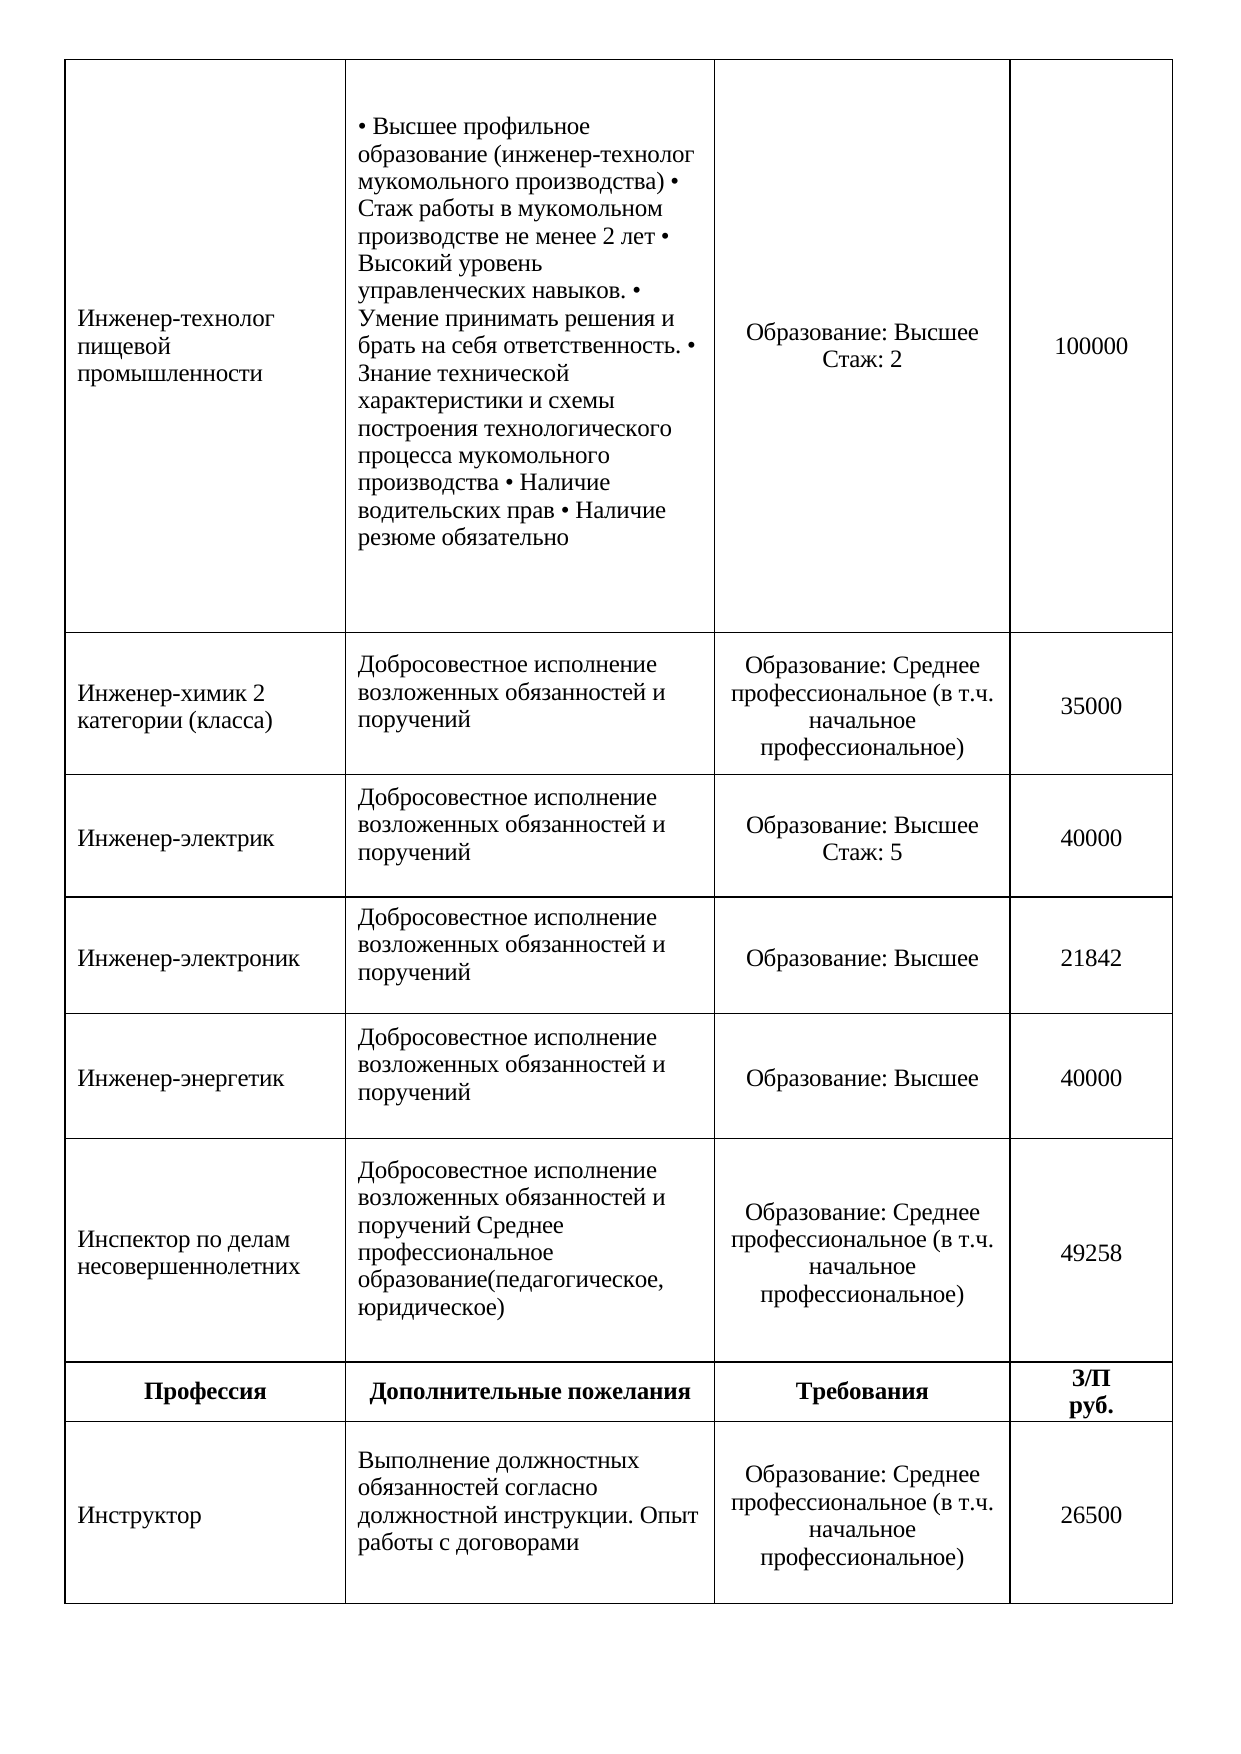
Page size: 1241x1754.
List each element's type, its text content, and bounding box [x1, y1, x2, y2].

table_cell Инспектор по делам несовершеннолетних [66, 1139, 345, 1361]
table_cell Добросовестное исполнение возложенных обязанностей и поручений Среднее профессиональное образование(педагогическое, юридическое) [346, 1139, 714, 1361]
table_cell Добросовестное исполнение возложенных обязанностей и поручений [346, 633, 714, 774]
table_cell 26500 [1011, 1422, 1172, 1603]
table_cell Добросовестное исполнение возложенных обязанностей и поручений [346, 1014, 714, 1137]
table_cell Образование: Среднее профессиональное (в т.ч. начальное профессиональное) [715, 1422, 1009, 1603]
table_cell Профессия [66, 1363, 345, 1421]
table_cell Инженер-энергетик [66, 1014, 345, 1137]
table_cell З/П руб. [1011, 1363, 1172, 1421]
table_cell 40000 [1011, 775, 1172, 896]
table_cell Инженер-электрик [66, 775, 345, 896]
table_cell 100000 [1011, 60, 1172, 632]
table_cell 21842 [1011, 898, 1172, 1013]
table_cell Инженер-химик 2 категории (класса) [66, 633, 345, 774]
table_cell Добросовестное исполнение возложенных обязанностей и поручений [346, 898, 714, 1013]
table_cell • Высшее профильное образование (инженер-технолог мукомольного производства) • Стаж работы в мукомольном производстве не менее 2 лет • Высокий уровень управленческих навыков. • Умение принимать решения и брать на себя ответственность. • Знание технической характеристики и схемы построения технологического процесса мукомольного производства • Наличие водительских прав • Наличие резюме обязательно [346, 60, 714, 632]
table_cell Образование: Высшее Стаж: 5 [715, 775, 1009, 896]
table_cell Требования [715, 1363, 1009, 1421]
table_cell Образование: Среднее профессиональное (в т.ч. начальное профессиональное) [715, 1139, 1009, 1361]
table_cell Образование: Высшее [715, 898, 1009, 1013]
table_cell Инженер-электроник [66, 898, 345, 1013]
table_cell Образование: Среднее профессиональное (в т.ч. начальное профессиональное) [715, 633, 1009, 774]
table_cell 49258 [1011, 1139, 1172, 1361]
table_cell 35000 [1011, 633, 1172, 774]
table_cell Добросовестное исполнение возложенных обязанностей и поручений [346, 775, 714, 896]
table_cell Дополнительные пожелания [346, 1363, 714, 1421]
table_cell Образование: Высшее Стаж: 2 [715, 60, 1009, 632]
table_cell Образование: Высшее [715, 1014, 1009, 1137]
table_cell 40000 [1011, 1014, 1172, 1137]
table_cell Выполнение должностных обязанностей согласно должностной инструкции. Опыт работы с договорами [346, 1422, 714, 1603]
table_cell Инструктор [66, 1422, 345, 1603]
table_cell Инженер-технолог пищевой промышленности [66, 60, 345, 632]
